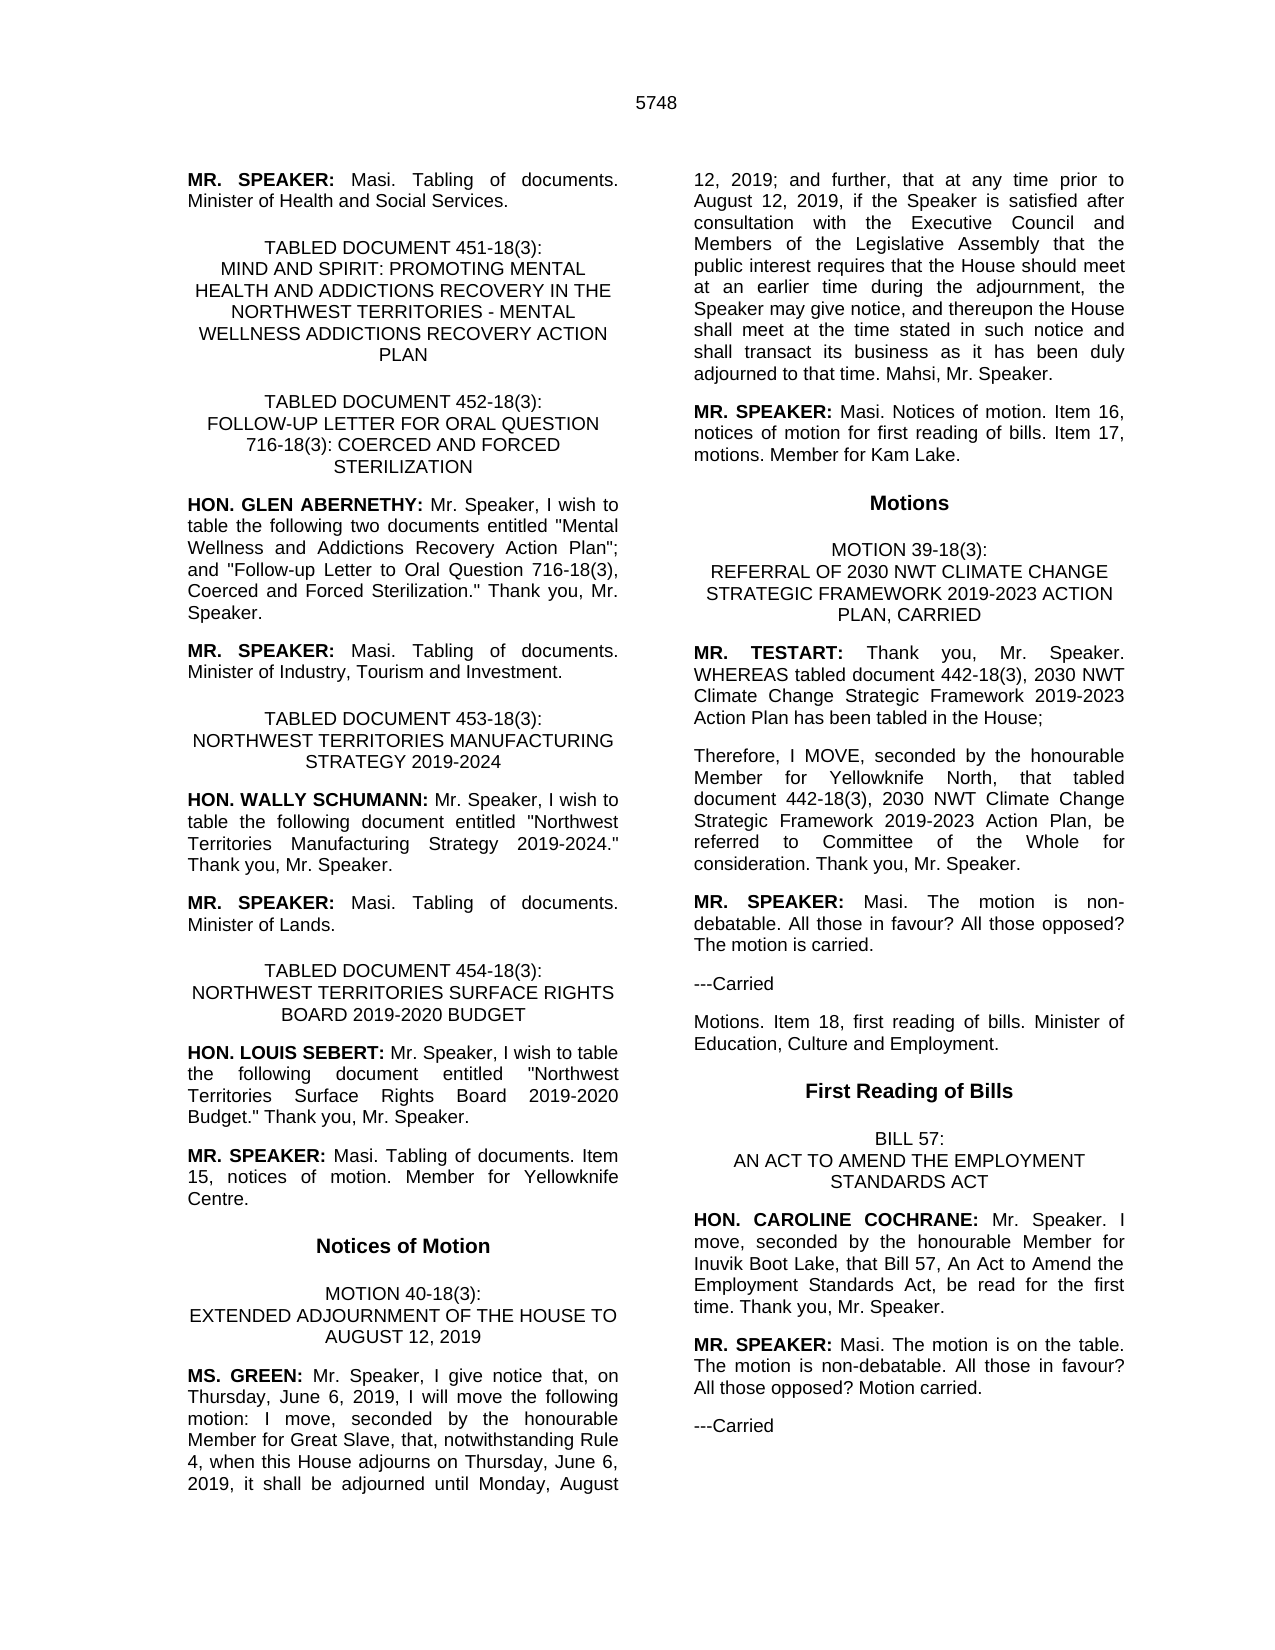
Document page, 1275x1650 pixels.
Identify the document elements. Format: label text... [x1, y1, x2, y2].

subtitle First Reading of Bills [694, 1079, 1125, 1103]
text ---Carried [694, 1415, 1125, 1437]
text Motions. Item 18, first reading of bills. Minister of Education, Culture and Employment. [694, 1011, 1125, 1054]
text Therefore, I MOVE, seconded by the honourable Member for Yellowknife North, that tabled document 442-18(3), 2030 NWT Climate Change Strategic Framework 2019-2023 Action Plan, be referred to Committee of the Whole for consideration. Thank you, Mr. Speaker. [694, 745, 1125, 874]
text HON. GLEN ABERNETHY: Mr. Speaker, I wish to table the following two documents entitled "Mental Wellness and Addictions Recovery Action Plan"; and "Follow-up Letter to Oral Question 716-18(3), Coerced and Forced Sterilization." Thank you, Mr. Speaker. [187, 494, 619, 623]
subtitle Tabled Document 452-18(3): Follow-Up Letter for Oral Question 716-18(3): Coerced and Forced Sterilization [187, 391, 619, 477]
subtitle Bill 57: An Act to Amend the Employment Standards Act [694, 1128, 1125, 1192]
subtitle Motions [694, 490, 1125, 514]
text MR. SPEAKER: Masi. The motion is non-debatable. All those in favour? All those opposed? The motion is carried. [694, 891, 1125, 956]
text MR. SPEAKER: Masi. Tabling of documents. Minister of Health and Social Services. [187, 168, 619, 211]
text MS. GREEN: Mr. Speaker, I give notice that, on Thursday, June 6, 2019, I will move the following motion: I move, seconded by the honourable Member for Great Slave, that, notwithstanding Rule 4, when this House adjourns on Thursday, June 6, 2019, it shall be adjourned until Monday, August 12, 2019; and further, that at any time prior to August 12, 2019, if the Speaker is satisfied after consultation with the Executive Council and Members of the Legislative Assembly that the public interest requires that the House should meet at an earlier time during the adjournment, the Speaker may give notice, and thereupon the House shall meet at the time stated in such notice and shall transact its business as it has been duly adjourned to that time. Mahsi, Mr. Speaker. [694, 168, 1125, 384]
text MR. SPEAKER: Masi. The motion is on the table. The motion is non-debatable. All those in favour? All those opposed? Motion carried. [694, 1334, 1125, 1398]
subtitle Notices of Motion [187, 1234, 619, 1258]
subtitle Tabled Document 454-18(3): Northwest Territories Surface Rights Board 2019-2020 Budget [187, 960, 619, 1025]
text MR. TESTART: Thank you, Mr. Speaker. WHEREAS tabled document 442-18(3), 2030 NWT Climate Change Strategic Framework 2019-2023 Action Plan has been tabled in the House; [694, 642, 1125, 728]
text MR. SPEAKER: Masi. Tabling of documents. Minister of Industry, Tourism and Investment. [187, 640, 619, 683]
text MS. GREEN: Mr. Speaker, I give notice that, on Thursday, June 6, 2019, I will move the following motion: I move, seconded by the honourable Member for Great Slave, that, notwithstanding Rule 4, when this House adjourns on Thursday, June 6, 2019, it shall be adjourned until Monday, August 12, 2019; and further, that at any time prior to August 12, 2019, if the Speaker is satisfied after consultation with the Executive Council and Members of the Legislative Assembly that the public interest requires that the House should meet at an earlier time during the adjournment, the Speaker may give notice, and thereupon the House shall meet at the time stated in such notice and shall transact its business as it has been duly adjourned to that time. Mahsi, Mr. Speaker. [187, 1364, 619, 1494]
subtitle Tabled Document 453-18(3): Northwest Territories Manufacturing Strategy 2019-2024 [187, 708, 619, 773]
subtitle Motion 40-18(3): Extended Adjournment of the House to August 12, 2019 [187, 1283, 619, 1348]
subtitle Motion 39-18(3): Referral of 2030 NWT Climate Change Strategic Framework 2019-2023 Action Plan, Carried [694, 539, 1125, 626]
text MR. SPEAKER: Masi. Tabling of documents. Minister of Lands. [187, 892, 619, 935]
text HON. LOUIS SEBERT: Mr. Speaker, I wish to table the following document entitled "Northwest Territories Surface Rights Board 2019-2020 Budget." Thank you, Mr. Speaker. [187, 1042, 619, 1128]
text HON. WALLY SCHUMANN: Mr. Speaker, I wish to table the following document entitled "Northwest Territories Manufacturing Strategy 2019-2024." Thank you, Mr. Speaker. [187, 789, 619, 876]
text HON. CAROLINE COCHRANE: Mr. Speaker. I move, seconded by the honourable Member for Inuvik Boot Lake, that Bill 57, An Act to Amend the Employment Standards Act, be read for the first time. Thank you, Mr. Speaker. [694, 1209, 1125, 1317]
text MR. SPEAKER: Masi. Tabling of documents. Item 15, notices of motion. Member for Yellowknife Centre. [187, 1144, 619, 1209]
text MR. SPEAKER: Masi. Notices of motion. Item 16, notices of motion for first reading of bills. Item 17, motions. Member for Kam Lake. [694, 401, 1125, 465]
subtitle Tabled Document 451-18(3): Mind and Spirit: Promoting Mental Health and Addictions Recovery in the Northwest Territories - Mental Wellness Addictions Recovery Action Plan [187, 236, 619, 366]
text ---Carried [694, 972, 1125, 994]
